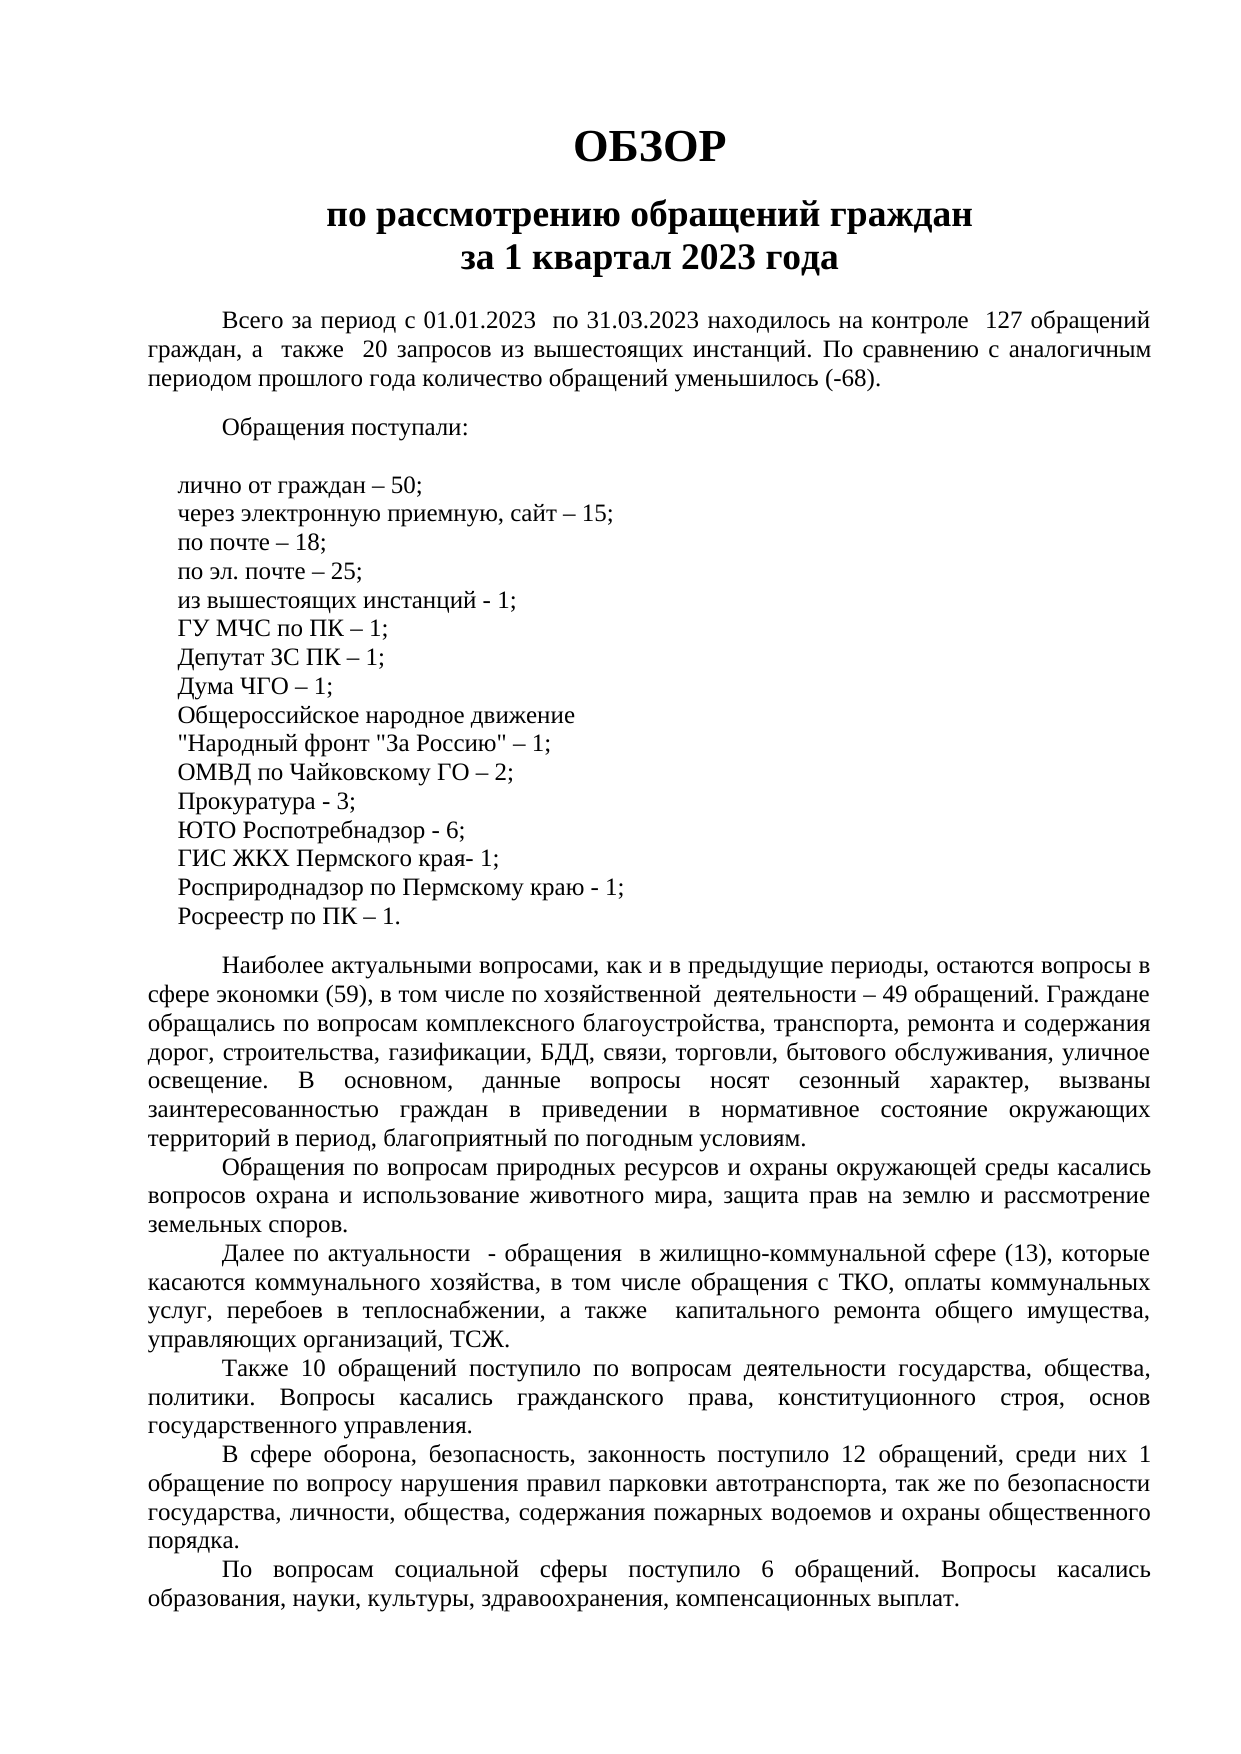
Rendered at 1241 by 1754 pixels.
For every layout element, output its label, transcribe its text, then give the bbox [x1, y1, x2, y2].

text из вышестоящих инстанций - 1; [148, 585, 1152, 613]
text ГУ МЧС по ПК – 1; [148, 613, 1152, 642]
text В сфере оборона, безопасность, законность поступило 12 обращений, среди них 1 обращение по вопросу нарушения правил парковки автотранспорта, так же по безопасности государства, личности, общества, содержания пожарных водоемов и охраны общественного порядка. [148, 1439, 1152, 1554]
text ГИС ЖКХ Пермского края- 1; [148, 843, 1152, 872]
text "Народный фронт "За Россию" – 1; [148, 728, 1152, 757]
text Росприроднадзор по Пермскому краю - 1; [148, 872, 1152, 901]
text Дума ЧГО – 1; [148, 671, 1152, 700]
text ОМВД по Чайковскому ГО – 2; [148, 757, 1152, 786]
text Прокуратура - 3; [148, 786, 1152, 815]
text ОБЗОР [148, 118, 1152, 171]
text Далее по актуальности - обращения в жилищно-коммунальной сфере (13), которые касаются коммунального хозяйства, в том числе обращения с ТКО, оплаты коммунальных услуг, перебоев в теплоснабжении, а также капитального ремонта общего имущества, управляющих организаций, ТСЖ. [148, 1238, 1152, 1353]
text Обращения поступали: [148, 412, 1152, 441]
text за 1 квартал 2023 года [148, 235, 1152, 278]
text по почте – 18; [148, 527, 1152, 556]
text Депутат ЗС ПК – 1; [148, 642, 1152, 671]
text По вопросам социальной сферы поступило 6 обращений. Вопросы касались образования, науки, культуры, здравоохранения, компенсационных выплат. [148, 1554, 1152, 1612]
text Также 10 обращений поступило по вопросам деятельности государства, общества, политики. Вопросы касались гражданского права, конституционного строя, основ государственного управления. [148, 1353, 1152, 1439]
text ЮТО Роспотребнадзор - 6; [148, 815, 1152, 843]
text Общероссийское народное движение [148, 700, 1152, 728]
text Обращения по вопросам природных ресурсов и охраны окружающей среды касались вопросов охрана и использование животного мира, защита прав на землю и рассмотрение земельных споров. [148, 1152, 1152, 1238]
text по эл. почте – 25; [148, 556, 1152, 585]
text Росреестр по ПК – 1. [148, 901, 1152, 930]
text Наиболее актуальными вопросами, как и в предыдущие периоды, остаются вопросы в сфере экономки (59), в том числе по хозяйственной деятельности – 49 обращений. Граждане обращались по вопросам комплексного благоустройства, транспорта, ремонта и содержания дорог, строительства, газификации, БДД, связи, торговли, бытового обслуживания, уличное освещение. В основном, данные вопросы носят сезонный характер, вызваны заинтересованностью граждан в приведении в нормативное состояние окружающих территорий в период, благоприятный по погодным условиям. [148, 951, 1152, 1152]
text по рассмотрению обращений граждан [148, 192, 1152, 235]
text лично от граждан – 50; [148, 470, 1152, 498]
text через электронную приемную, сайт – 15; [148, 498, 1152, 527]
text Всего за период с 01.01.2023 по 31.03.2023 находилось на контроле 127 обращений граждан, а также 20 запросов из вышестоящих инстанций. По сравнению с аналогичным периодом прошлого года количество обращений уменьшилось (-68). [148, 305, 1152, 391]
